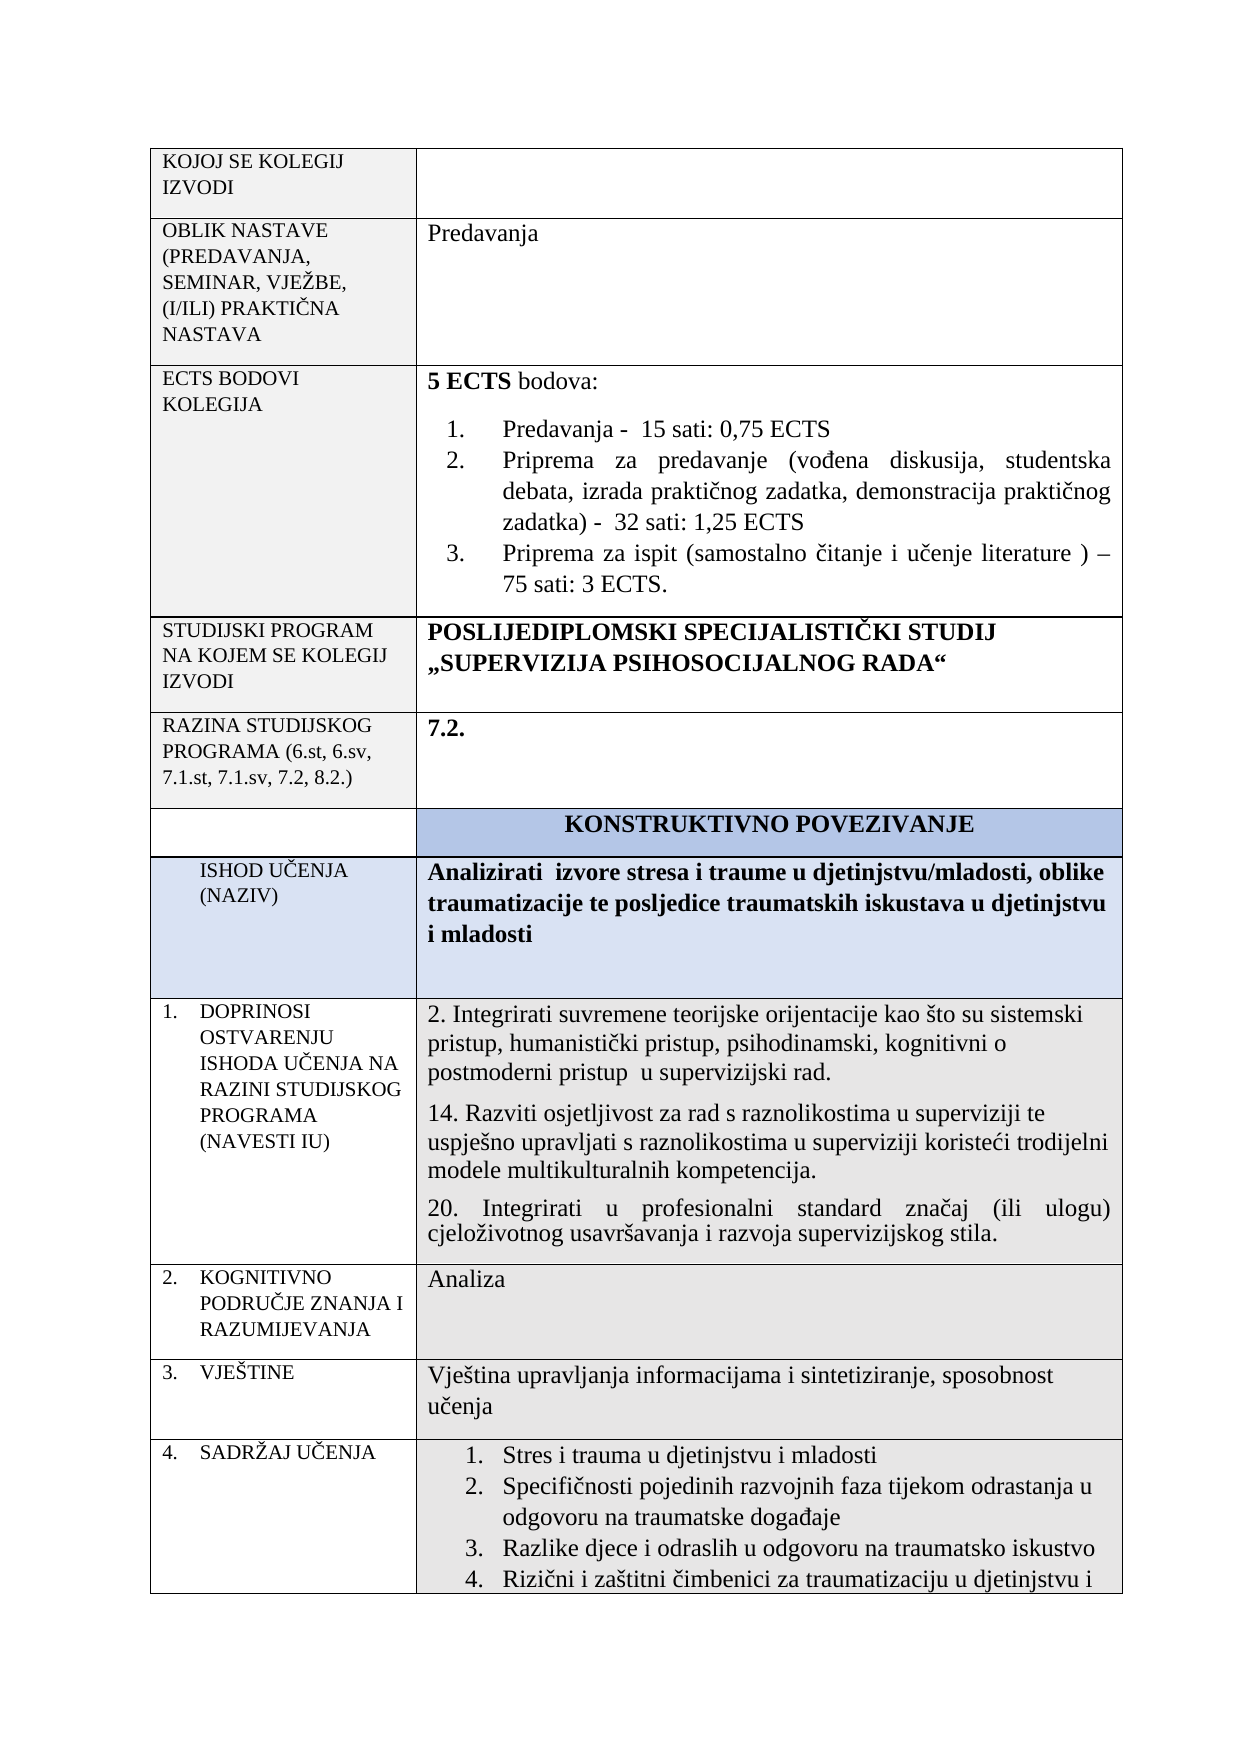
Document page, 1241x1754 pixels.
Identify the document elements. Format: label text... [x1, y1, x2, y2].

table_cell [417, 1440, 1122, 1593]
table_cell ISHOD UČENJA (NAZIV) [151, 858, 416, 998]
table_cell 2. Integrirati suvremene teorijske orijentacije kao što su sistemski pristup, humanistički pristup, psihodinamski, kognitivni o postmoderni pristup u supervizijski rad. 14. Razviti osjetljivost za rad s raznolikostima u superviziji te uspješno upravljati s raznolikostima u superviziji koristeći trodijelni modele multikulturalnih kompetencija. 20. Integrirati u profesionalni standard značaj (ili ulogu) cjeloživotnog usavršavanja i razvoja supervizijskog stila. [417, 999, 1122, 1263]
table_cell VJEŠTINE [151, 1360, 416, 1439]
table_cell [151, 809, 416, 856]
table_cell SADRŽAJ UČENJA [151, 1440, 416, 1593]
table_cell Predavanja [417, 219, 1122, 365]
table_cell KOGNITIVNO PODRUČJE ZNANJA I RAZUMIJEVANJA [151, 1265, 416, 1359]
table_cell 7.2. [417, 713, 1122, 808]
table_cell Analiza [417, 1265, 1122, 1359]
table_cell STUDIJSKI PROGRAM NA KOJEM SE KOLEGIJ IZVODI [151, 618, 416, 712]
table_cell POSLIJEDIPLOMSKI SPECIJALISTIČKI STUDIJ „SUPERVIZIJA PSIHOSOCIJALNOG RADA“ [417, 618, 1122, 712]
table_cell 5 ECTS bodova: Predavanja - 15 sati: 0,75 ECTS Priprema za predavanje (vođena diskusija, studentska debata, izrada praktičnog zadatka, demonstracija praktičnog zadatka) - 32 sati: 1,25 ECTS Priprema za ispit (samostalno čitanje i učenje literature ) – 75 sati: 3 ECTS. [417, 366, 1122, 616]
table_cell Vještina upravljanja informacijama i sintetiziranje, sposobnost učenja [417, 1360, 1122, 1439]
table_cell ECTS BODOVI KOLEGIJA [151, 366, 416, 616]
table_cell DOPRINOSI OSTVARENJU ISHODA UČENJA NA RAZINI STUDIJSKOG PROGRAMA (NAVESTI IU) [151, 999, 416, 1263]
table_cell Analizirati izvore stresa i traume u djetinjstvu/mladosti, oblike traumatizacije te posljedice traumatskih iskustava u djetinjstvu i mladosti [417, 858, 1122, 998]
table_cell RAZINA STUDIJSKOG PROGRAMA (6.st, 6.sv, 7.1.st, 7.1.sv, 7.2, 8.2.) [151, 713, 416, 808]
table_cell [151, 149, 416, 217]
table_cell OBLIK NASTAVE (PREDAVANJA, SEMINAR, VJEŽBE, (I/ILI) PRAKTIČNA NASTAVA [151, 219, 416, 365]
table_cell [417, 149, 1122, 217]
table_cell KONSTRUKTIVNO POVEZIVANJE [417, 809, 1122, 856]
